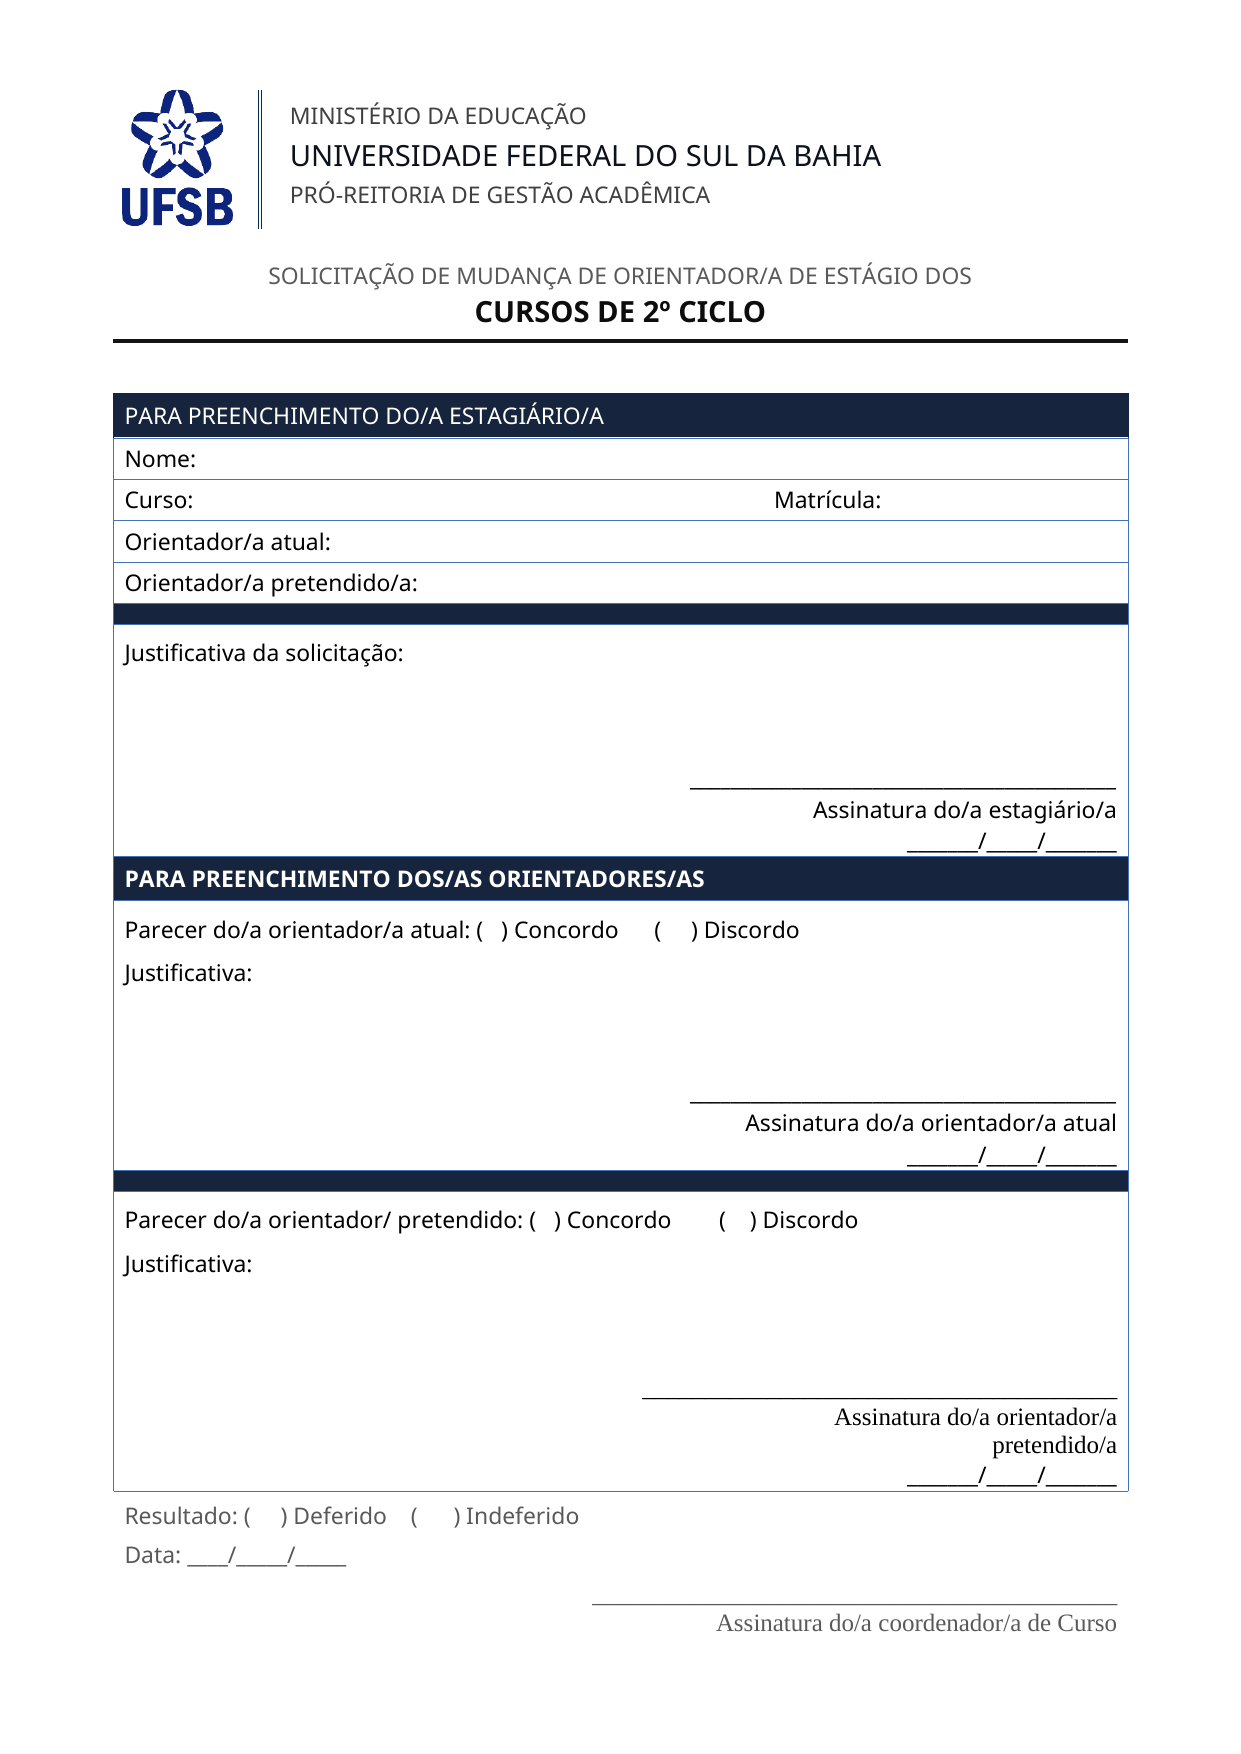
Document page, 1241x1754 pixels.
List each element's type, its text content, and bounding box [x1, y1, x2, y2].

table_cell PARA PREENCHIMENTO DOS/AS ORIENTADORES/AS [114, 857, 1128, 900]
table_cell Parecer do/a orientador/a atual: ( ) Concordo ( ) Discordo Justificativa: __________________________________________ Assinatura do/a orientador/a atual _______/_____/_______ [114, 901, 1128, 1170]
table_cell Parecer do/a orientador/ pretendido: ( ) Concordo ( ) Discordo Justificativa: ______________________________________ Assinatura do/a orientador/a pretendido/a _______/_____/_______ [114, 1192, 1128, 1491]
table_cell Justificativa da solicitação: __________________________________________ Assinatura do/a estagiário/a _______/_____/_______ [114, 625, 1128, 856]
table_header PARA PREENCHIMENTO DO/A ESTAGIÁRIO/A [114, 394, 1128, 437]
table_cell Curso: [114, 480, 763, 520]
table_cell Matrícula: [763, 480, 1128, 520]
picture [112, 89, 239, 229]
table_cell Orientador/a atual: [114, 521, 763, 562]
table_cell [763, 439, 1128, 479]
table_cell [763, 521, 1128, 562]
table_cell Nome: [114, 439, 763, 479]
table_cell [114, 1171, 1128, 1191]
table_cell [114, 604, 1128, 624]
table_cell Orientador/a pretendido/a: [114, 563, 1128, 603]
